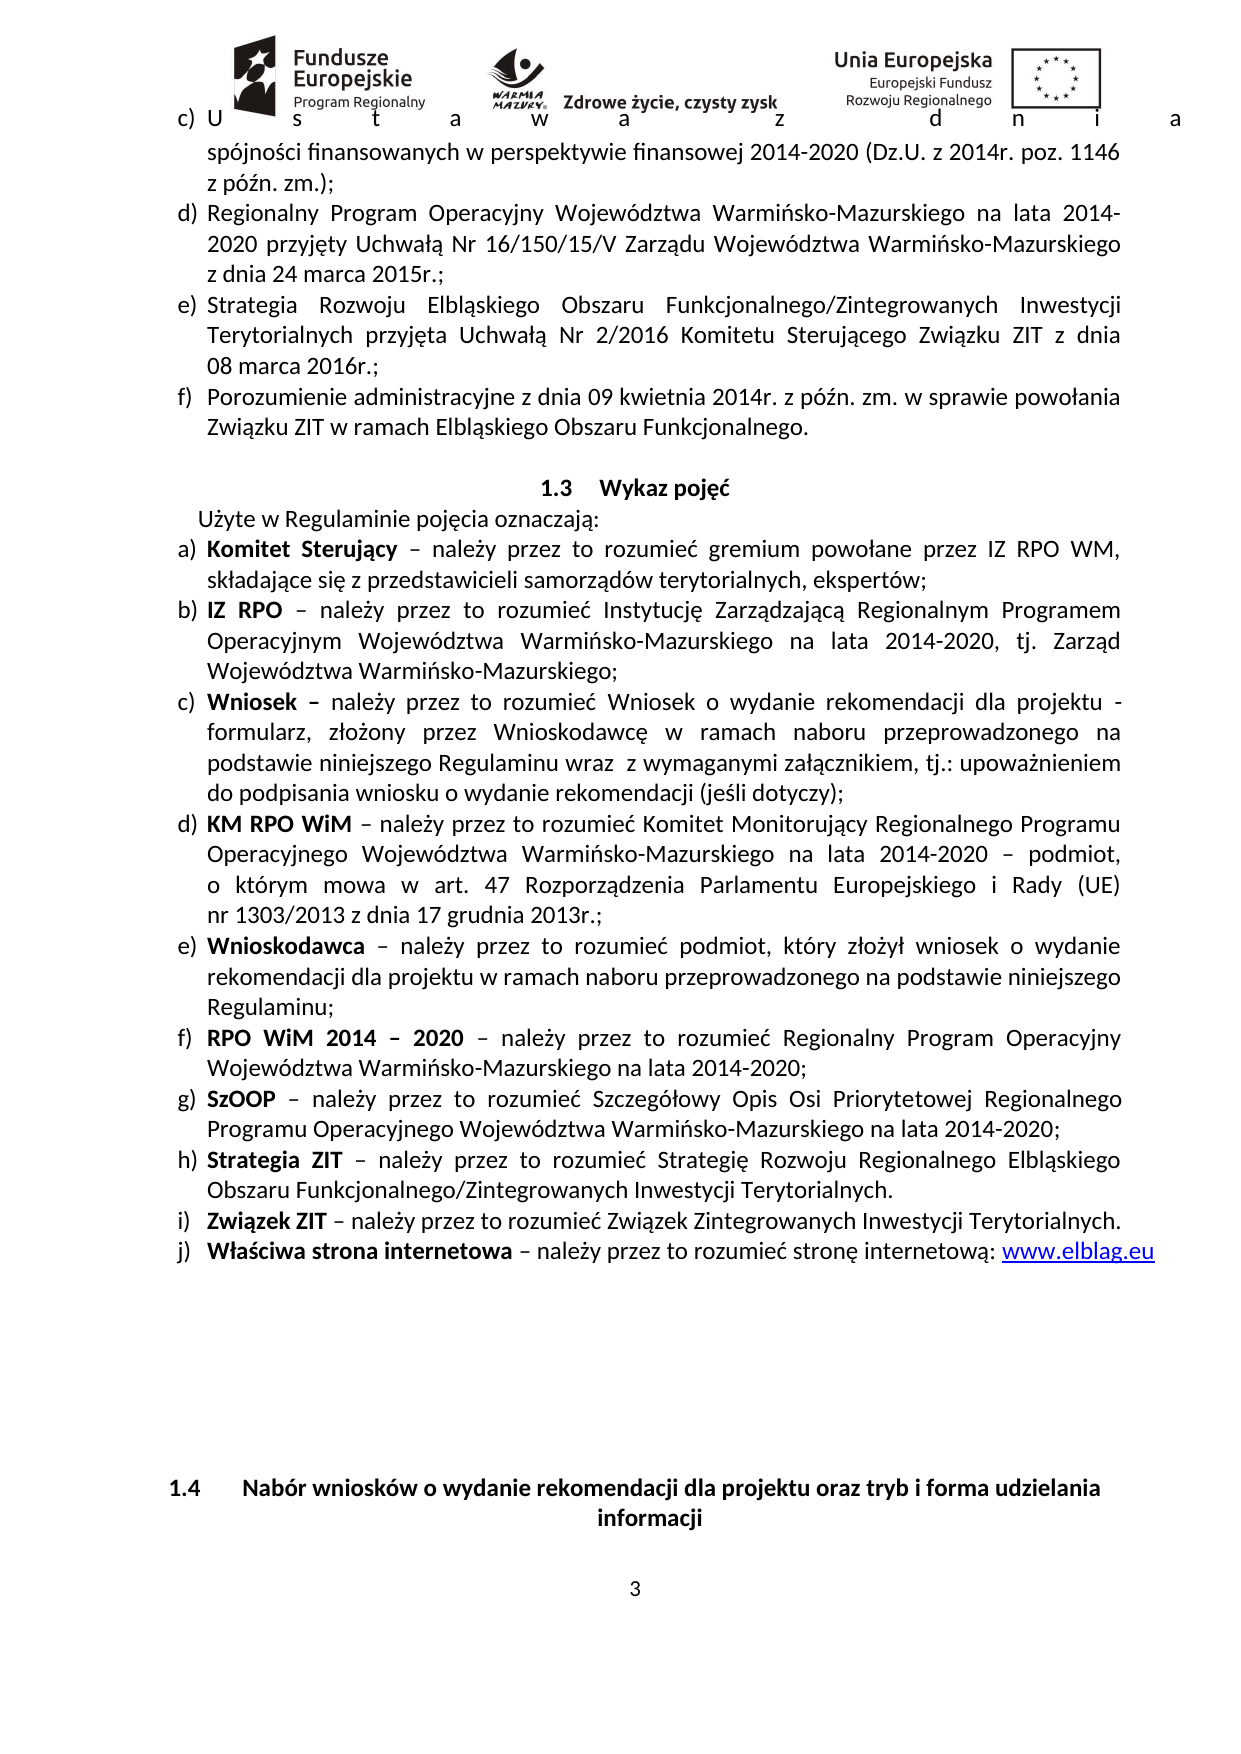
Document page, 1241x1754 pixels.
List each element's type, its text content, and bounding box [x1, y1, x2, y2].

list h) Strategia ZIT – należy przez to rozumieć Strategię Rozwoju Regionalnego Elbląskiego Obszaru Funkcjonalnego/Zintegrowanych Inwestycji Terytorialnych. [177, 1144, 1122, 1205]
list f) RPO WiM 2014 – 2020 – należy przez to rozumieć Regionalny Program Operacyjny Województwa Warmińsko-Mazurskiego na lata 2014-2020; [177, 1022, 1122, 1083]
list Użyte w Regulaminie pojęcia oznaczają: [198, 503, 1122, 533]
list a) Komitet Sterujący – należy przez to rozumieć gremium powołane przez IZ RPO WM, składające się z przedstawicieli samorządów terytorialnych, ekspertów; [177, 533, 1122, 594]
list e) Wnioskodawca – należy przez to rozumieć podmiot, który złożył wniosek o wydanie rekomendacji dla projektu w ramach naboru przeprowadzonego na podstawie niniejszego Regulaminu; [177, 930, 1122, 1022]
text f) Porozumienie administracyjne z dnia 09 kwietnia 2014r. z późn. zm. w sprawie powołania Związku ZIT w ramach Elbląskiego Obszaru Funkcjonalnego. [177, 381, 1122, 442]
list b) IZ RPO – należy przez to rozumieć Instytucję Zarządzającą Regionalnym Programem Operacyjnym Województwa Warmińsko-Mazurskiego na lata 2014-2020, tj. Zarząd Województwa Warmińsko-Mazurskiego; [177, 594, 1122, 686]
text d) Regionalny Program Operacyjny Województwa Warmińsko-Mazurskiego na lata 2014-2020 przyjęty Uchwałą Nr 16/150/15/V Zarządu Województwa Warmińsko-Mazurskiego z dnia 24 marca 2015r.; [177, 198, 1122, 289]
list c) Wniosek – należy przez to rozumieć Wniosek o wydanie rekomendacji dla projektu - formularz, złożony przez Wnioskodawcę w ramach naboru przeprowadzonego na podstawie niniejszego Regulaminu wraz z wymaganymi załącznikiem, tj.: upoważnieniem do podpisania wniosku o wydanie rekomendacji (jeśli dotyczy); [177, 686, 1122, 808]
list Ustawa z dnia 11 lipca 2014r. o zasadach realizacji programów w zakresie polityki spójności finansowanych w perspektywie finansowej 2014-2020 (Dz.U. z 2014r. poz. 1146 z późn. zm.); [177, 102, 1122, 198]
list i) Związek ZIT – należy przez to rozumieć Związek Zintegrowanych Inwestycji Terytorialnych. [177, 1205, 1122, 1235]
list d) KM RPO WiM – należy przez to rozumieć Komitet Monitorujący Regionalnego Programu Operacyjnego Województwa Warmińsko-Mazurskiego na lata 2014-2020 – podmiot, o którym mowa w art. 47 Rozporządzenia Parlamentu Europejskiego i Rady (UE) nr 1303/2013 z dnia 17 grudnia 2013r.; [177, 808, 1122, 930]
list Wykaz pojęć [148, 472, 1122, 503]
text e) Strategia Rozwoju Elbląskiego Obszaru Funkcjonalnego/Zintegrowanych Inwestycji Terytorialnych przyjęta Uchwałą Nr 2/2016 Komitetu Sterującego Związku ZIT z dnia 08 marca 2016r.; [177, 289, 1122, 381]
list Nabór wniosków o wydanie rekomendacji dla projektu oraz tryb i forma udzielania informacji [148, 1472, 1122, 1533]
list g) SzOOP – należy przez to rozumieć Szczegółowy Opis Osi Priorytetowej Regionalnego Programu Operacyjnego Województwa Warmińsko-Mazurskiego na lata 2014-2020; [177, 1083, 1122, 1144]
list j) Właściwa strona internetowa – należy przez to rozumieć stronę internetową: www.elblag.eu. [177, 1235, 1122, 1266]
picture [215, 15, 1121, 102]
